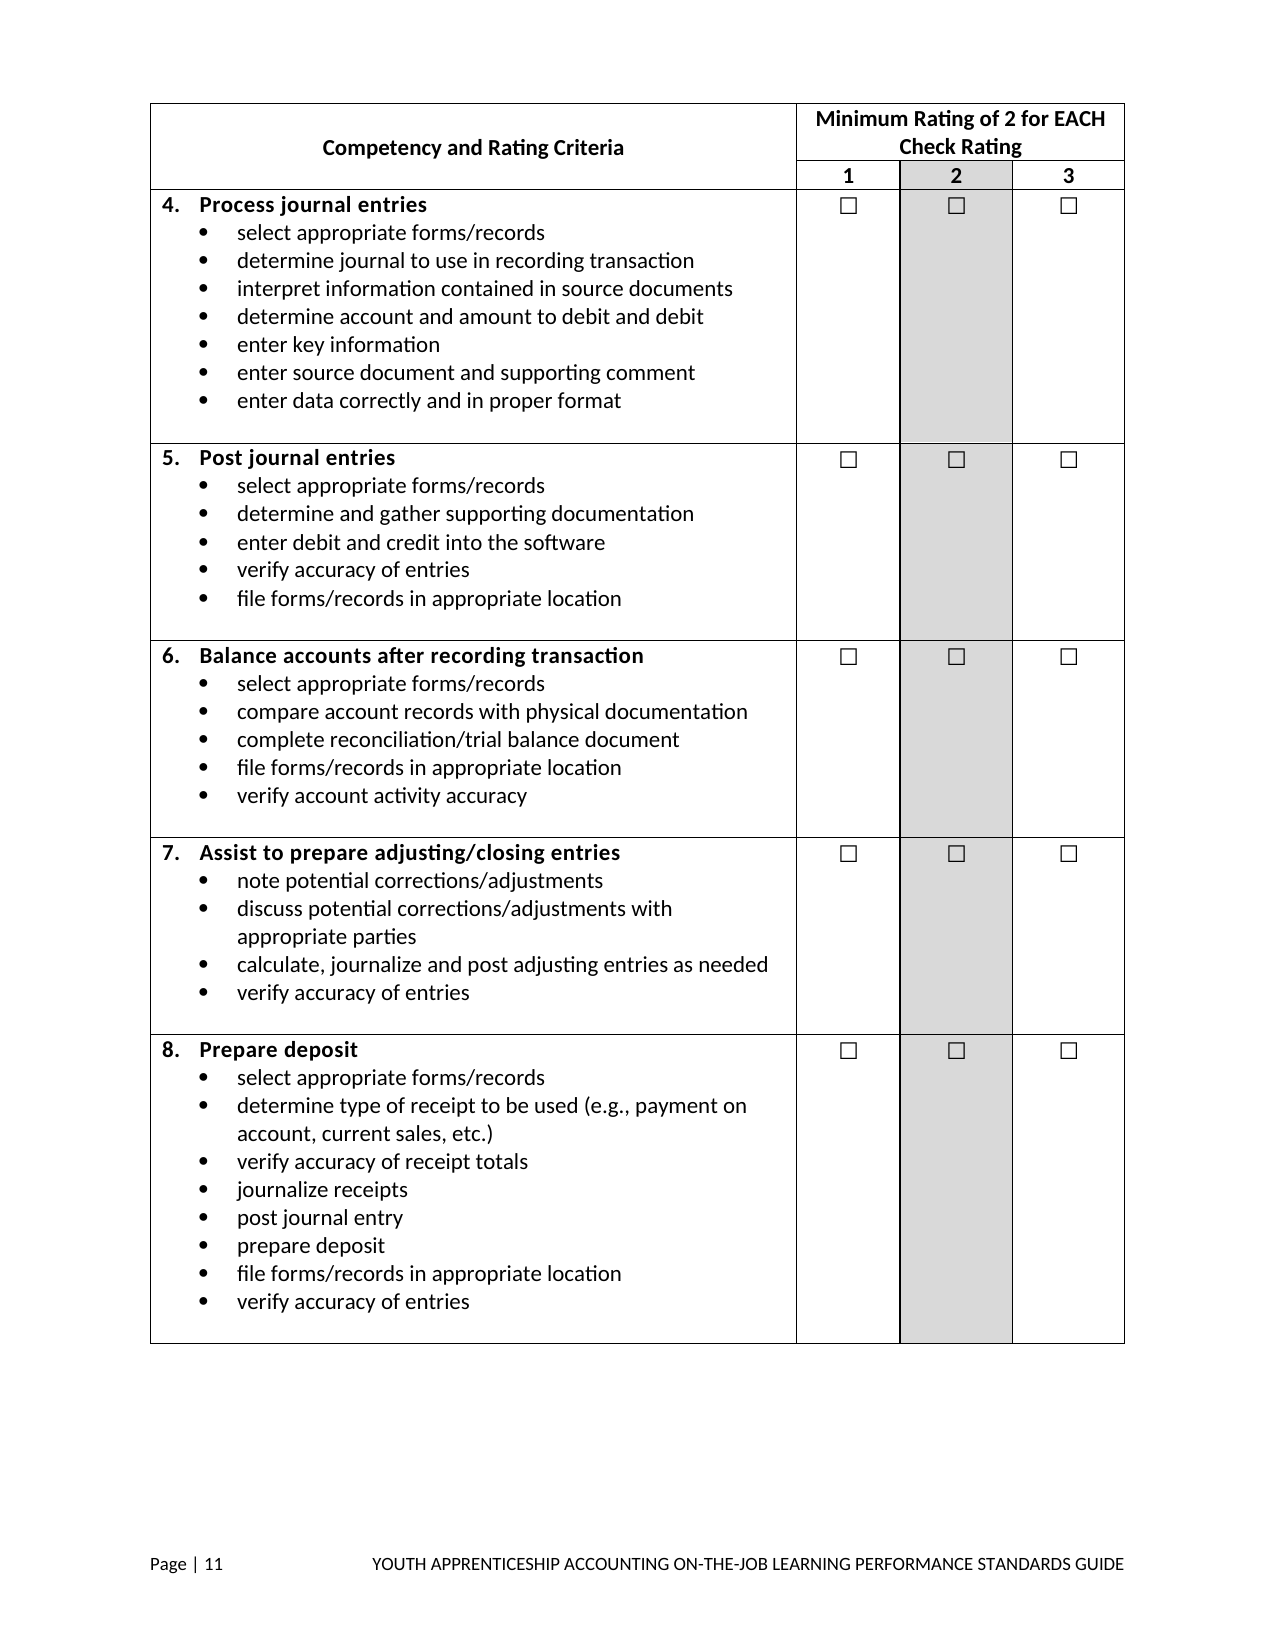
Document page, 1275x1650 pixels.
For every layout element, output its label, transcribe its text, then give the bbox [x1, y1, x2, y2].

table_header Minimum Rating of 2 for EACH Check Rating [797, 104, 1124, 160]
table_header Competency and Rating Criteria [151, 104, 796, 189]
table_cell 1 [797, 161, 899, 189]
table_cell Process journal entries select appropriate forms/records determine journal to use in recording transaction interpret information contained in source documents determine account and amount to debit and debit enter key information enter source document and supporting comment enter data correctly and in proper format [151, 190, 796, 442]
table_cell Assist to prepare adjusting/closing entries note potential corrections/adjustments discuss potential corrections/adjustments with appropriate parties calculate, journalize and post adjusting entries as needed verify accuracy of entries [151, 838, 796, 1034]
table_cell Balance accounts after recording transaction select appropriate forms/records compare account records with physical documentation complete reconciliation/trial balance document file forms/records in appropriate location verify account activity accuracy [151, 641, 796, 837]
table_cell Prepare deposit select appropriate forms/records determine type of receipt to be used (e.g., payment on account, current sales, etc.) verify accuracy of receipt totals journalize receipts post journal entry prepare deposit file forms/records in appropriate location verify accuracy of entries [151, 1035, 796, 1343]
table_cell Post journal entries select appropriate forms/records determine and gather supporting documentation enter debit and credit into the software verify accuracy of entries file forms/records in appropriate location [151, 444, 796, 640]
table_cell 3 [1013, 161, 1124, 189]
table_cell 2 [901, 161, 1012, 189]
